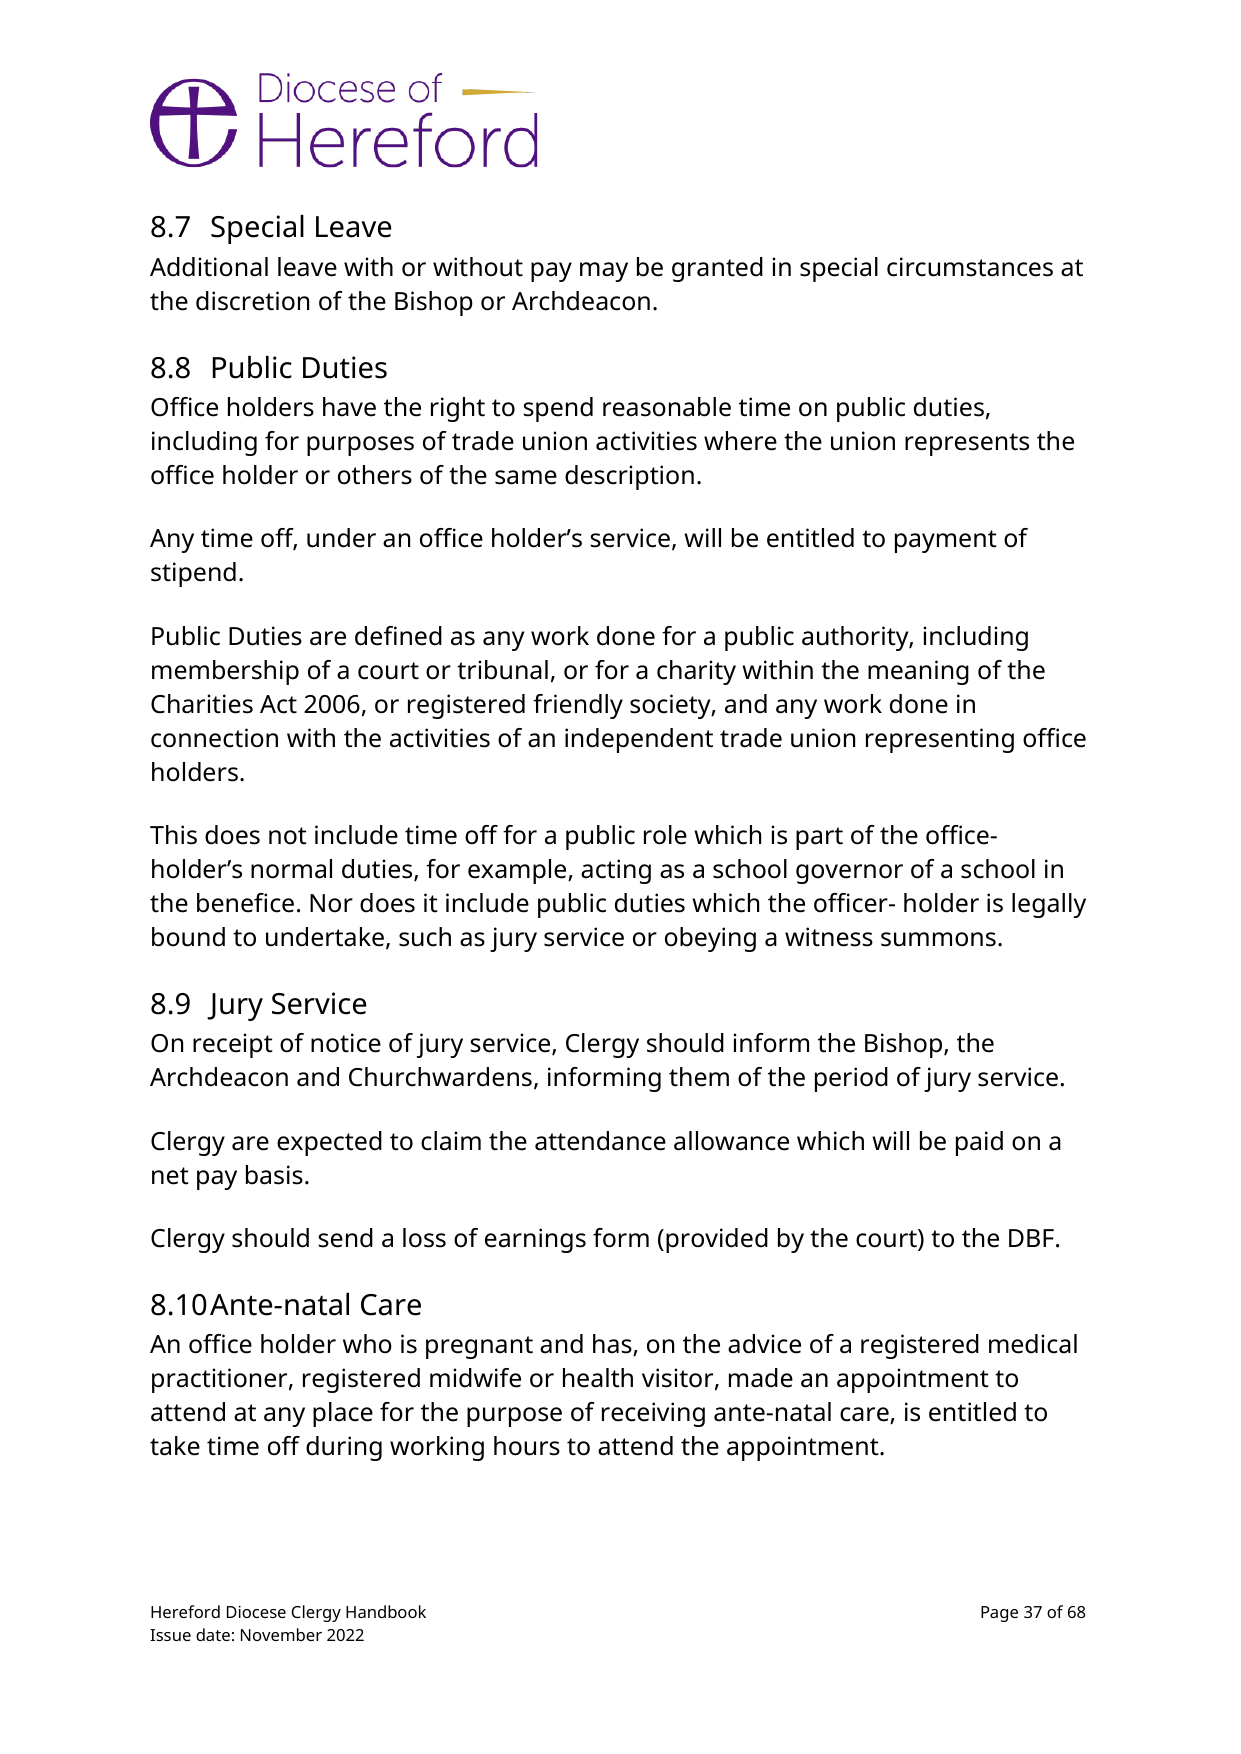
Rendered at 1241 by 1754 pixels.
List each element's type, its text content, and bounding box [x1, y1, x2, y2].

text Clergy should send a loss of earnings form (provided by the court) to the DBF. [150, 1221, 1090, 1255]
text An office holder who is pregnant and has, on the advice of a registered medical practitioner, registered midwife or health visitor, made an appointment to attend at any place for the purpose of receiving ante-natal care, is entitled to take time off during working hours to attend the appointment. [150, 1327, 1090, 1463]
text This does not include time off for a public role which is part of the office-holder’s normal duties, for example, acting as a school governor of a school in the benefice. Nor does it include public duties which the officer- holder is legally bound to undertake, such as jury service or obeying a witness summons. [150, 818, 1090, 954]
text Additional leave with or without pay may be granted in special circumstances at the discretion of the Bishop or Archdeacon. [150, 249, 1090, 318]
picture [150, 73, 538, 168]
subtitle Public Duties [150, 347, 1090, 387]
text Clergy are expected to claim the attendance allowance which will be paid on a net pay basis. [150, 1123, 1090, 1191]
text On receipt of notice of jury service, Clergy should inform the Bishop, the Archdeacon and Churchwardens, informing them of the period of jury service. [150, 1026, 1090, 1094]
subtitle Ante-natal Care [150, 1284, 1090, 1323]
text Any time off, under an office holder’s service, will be entitled to payment of stipend. [150, 521, 1090, 589]
text Public Duties are defined as any work done for a public authority, including membership of a court or tribunal, or for a charity within the meaning of the Charities Act 2006, or registered friendly society, and any work done in connection with the activities of an independent trade union representing office holders. [150, 618, 1090, 789]
subtitle Jury Service [150, 983, 1090, 1023]
text Office holders have the right to spend reasonable time on public duties, including for purposes of trade union activities where the union represents the office holder or others of the same description. [150, 390, 1090, 492]
subtitle Special Leave [150, 207, 1090, 246]
